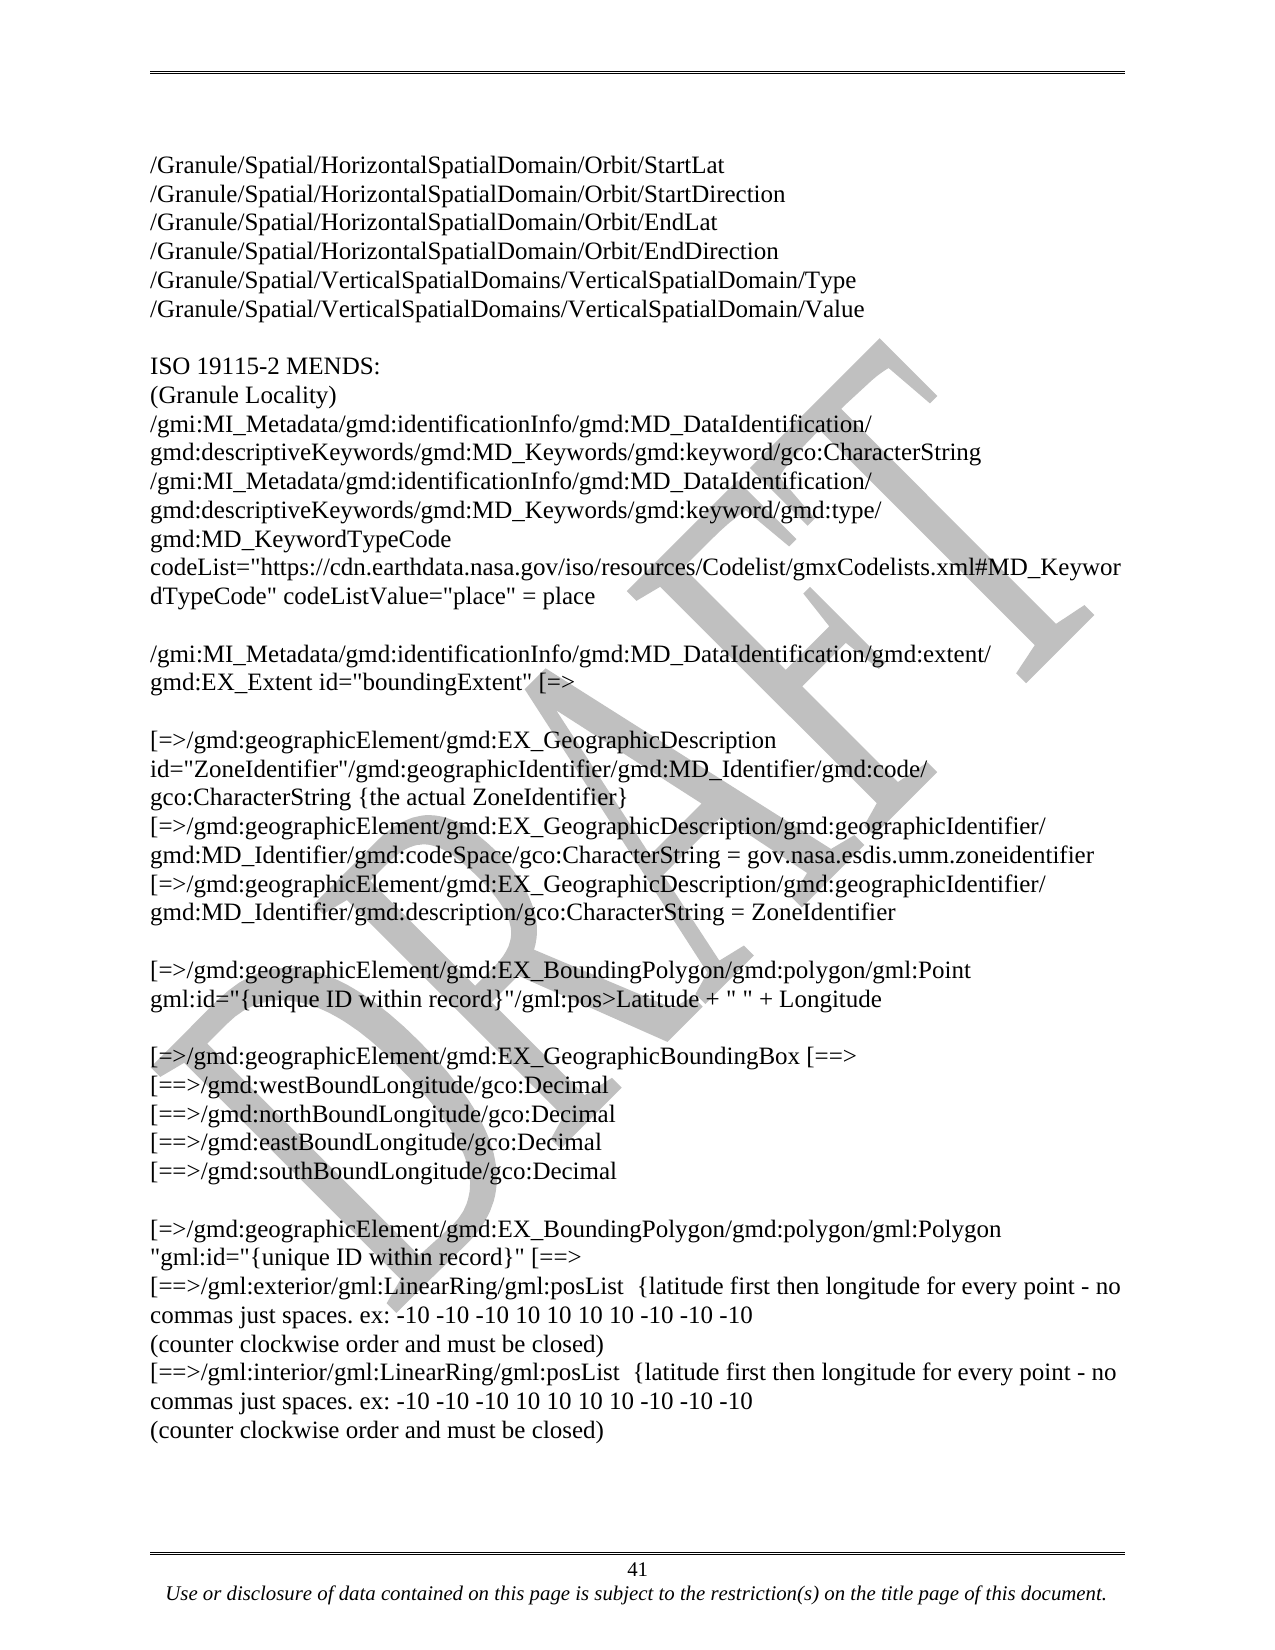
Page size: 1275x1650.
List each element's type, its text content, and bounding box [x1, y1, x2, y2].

text [=>/gmd:geographicElement/gmd:EX_GeographicDescription/gmd:geographicIdentifier/gmd:MD_Identifier/gmd:codeSpace/gco:CharacterString = gov.nasa.esdis.umm.zoneidentifier [150, 811, 1125, 869]
text [==>/gmd:eastBoundLongitude/gco:Decimal [150, 1127, 1125, 1156]
text /Granule/Spatial/HorizontalSpatialDomain/Orbit/StartDirection [150, 179, 1125, 207]
text [=>/gmd:geographicElement/gmd:EX_BoundingPolygon/gmd:polygon/gml:Polygon "gml:id="{unique ID within record}" [==> [150, 1214, 1125, 1271]
text (counter clockwise order and must be closed) [150, 1415, 1125, 1444]
text [=>/gmd:geographicElement/gmd:EX_GeographicDescription/gmd:geographicIdentifier/gmd:MD_Identifier/gmd:description/gco:CharacterString = ZoneIdentifier [150, 869, 1125, 926]
text (counter clockwise order and must be closed) [150, 1329, 1125, 1357]
text [==>/gmd:westBoundLongitude/gco:Decimal [150, 1070, 1125, 1099]
text [=>/gmd:geographicElement/gmd:EX_GeographicBoundingBox [==> [150, 1041, 1125, 1070]
text /Granule/Spatial/HorizontalSpatialDomain/Orbit/EndLat [150, 207, 1125, 236]
text ISO 19115-2 MENDS: [150, 351, 1125, 380]
text /gmi:MI_Metadata/gmd:identificationInfo/gmd:MD_DataIdentification/gmd:extent/gmd:EX_Extent id="boundingExtent" [=> [150, 639, 1125, 696]
text (Granule Locality) [150, 380, 1125, 409]
text /Granule/Spatial/VerticalSpatialDomains/VerticalSpatialDomain/Value [150, 294, 1125, 322]
text [==>/gmd:southBoundLongitude/gco:Decimal [150, 1156, 1125, 1185]
text [=>/gmd:geographicElement/gmd:EX_BoundingPolygon/gmd:polygon/gml:Point gml:id="{unique ID within record}"/gml:pos>Latitude + " " + Longitude [150, 955, 1125, 1012]
text /Granule/Spatial/HorizontalSpatialDomain/Orbit/StartLat [150, 150, 1125, 179]
text [=>/gmd:geographicElement/gmd:EX_GeographicDescription id="ZoneIdentifier"/gmd:geographicIdentifier/gmd:MD_Identifier/gmd:code/gco:CharacterString {the actual ZoneIdentifier} [150, 725, 1125, 811]
text /gmi:MI_Metadata/gmd:identificationInfo/gmd:MD_DataIdentification/gmd:descriptiveKeywords/gmd:MD_Keywords/gmd:keyword/gco:CharacterString [150, 409, 1125, 466]
text /gmi:MI_Metadata/gmd:identificationInfo/gmd:MD_DataIdentification/gmd:descriptiveKeywords/gmd:MD_Keywords/gmd:keyword/gmd:type/gmd:MD_KeywordTypeCode codeList="https://cdn.earthdata.nasa.gov/iso/resources/Codelist/gmxCodelists.xml#MD_KeywordTypeCode" codeListValue="place" = place [150, 466, 1125, 610]
text [==>/gmd:northBoundLongitude/gco:Decimal [150, 1099, 1125, 1127]
text /Granule/Spatial/HorizontalSpatialDomain/Orbit/EndDirection [150, 236, 1125, 265]
text /Granule/Spatial/VerticalSpatialDomains/VerticalSpatialDomain/Type [150, 265, 1125, 294]
text [==>/gml:interior/gml:LinearRing/gml:posList {latitude first then longitude for every point - no commas just spaces. ex: -10 -10 -10 10 10 10 10 -10 -10 -10 [150, 1357, 1125, 1415]
text [==>/gml:exterior/gml:LinearRing/gml:posList {latitude first then longitude for every point - no commas just spaces. ex: -10 -10 -10 10 10 10 10 -10 -10 -10 [150, 1271, 1125, 1329]
